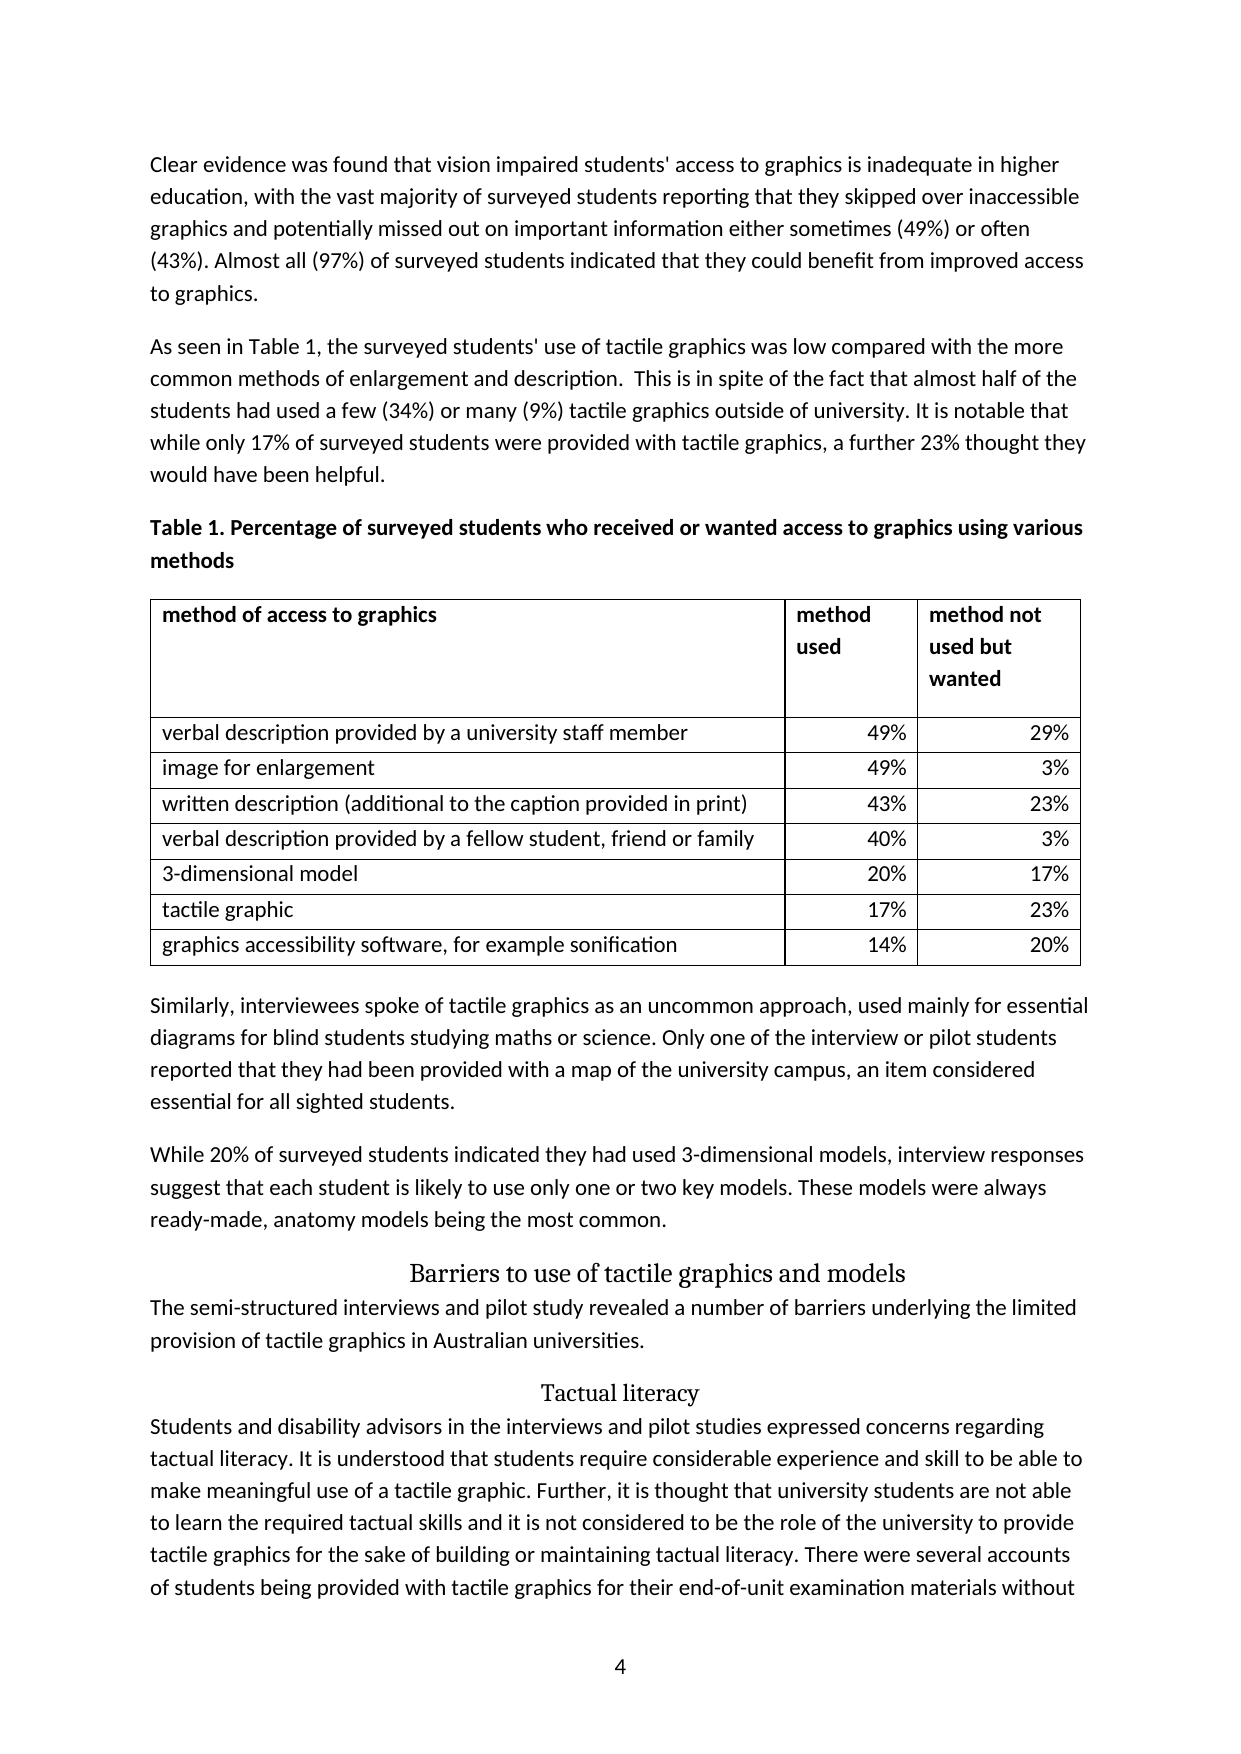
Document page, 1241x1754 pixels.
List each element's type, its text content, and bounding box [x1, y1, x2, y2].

table_cell 3% [918, 824, 1080, 858]
table_cell 14% [786, 930, 917, 965]
table_cell 3% [918, 753, 1080, 788]
table_cell tactile graphic [151, 895, 784, 929]
table_cell verbal description provided by a fellow student, friend or family [151, 824, 784, 858]
text Similarly, interviewees spoke of tactile graphics as an uncommon approach, used mainly for essential diagrams for blind students studying maths or science. Only one of the interview or pilot students reported that they had been provided with a map of the university campus, an item considered essential for all sighted students. [150, 991, 1090, 1115]
text Clear evidence was found that vision impaired students' access to graphics is inadequate in higher education, with the vast majority of surveyed students reporting that they skipped over inaccessible graphics and potentially missed out on important information either sometimes (49%) or often (43%). Almost all (97%) of surveyed students indicated that they could benefit from improved access to graphics. [150, 150, 1090, 307]
table_header method used [786, 600, 917, 717]
table_cell 40% [786, 824, 917, 858]
table_cell 43% [786, 789, 917, 823]
text The semi-structured interviews and pilot study revealed a number of barriers underlying the limited provision of tactile graphics in Australian universities. [150, 1293, 1090, 1354]
table_cell 23% [918, 895, 1080, 929]
table_cell 20% [786, 860, 917, 894]
table_cell 49% [786, 753, 917, 788]
text Table 1. Percentage of surveyed students who received or wanted access to graphics using various methods [150, 513, 1090, 574]
text As seen in Table 1, the surveyed students' use of tactile graphics was low compared with the more common methods of enlargement and description. This is in spite of the fact that almost half of the students had used a few (34%) or many (9%) tactile graphics outside of university. It is notable that while only 17% of surveyed students were provided with tactile graphics, a further 23% thought they would have been helpful. [150, 332, 1090, 488]
table_cell 29% [918, 718, 1080, 752]
table_cell written description (additional to the caption provided in print) [151, 789, 784, 823]
text While 20% of surveyed students indicated they had used 3-dimensional models, interview responses suggest that each student is likely to use only one or two key models. These models were always ready-made, anatomy models being the most common. [150, 1140, 1090, 1233]
table_cell 17% [918, 860, 1080, 894]
table_cell 49% [786, 718, 917, 752]
table_cell 20% [918, 930, 1080, 965]
table_cell graphics accessibility software, for example sonification [151, 930, 784, 965]
table_header method not used but wanted [918, 600, 1080, 717]
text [150, 1412, 1090, 1601]
table_cell 23% [918, 789, 1080, 823]
table_cell 17% [786, 895, 917, 929]
subtitle Barriers to use of tactile graphics and models [225, 1258, 1090, 1289]
subtitle Tactual literacy [150, 1379, 1090, 1407]
table_cell 3-dimensional model [151, 860, 784, 894]
table_header method of access to graphics [151, 600, 784, 717]
table_cell verbal description provided by a university staff member [151, 718, 784, 752]
table_cell image for enlargement [151, 753, 784, 788]
